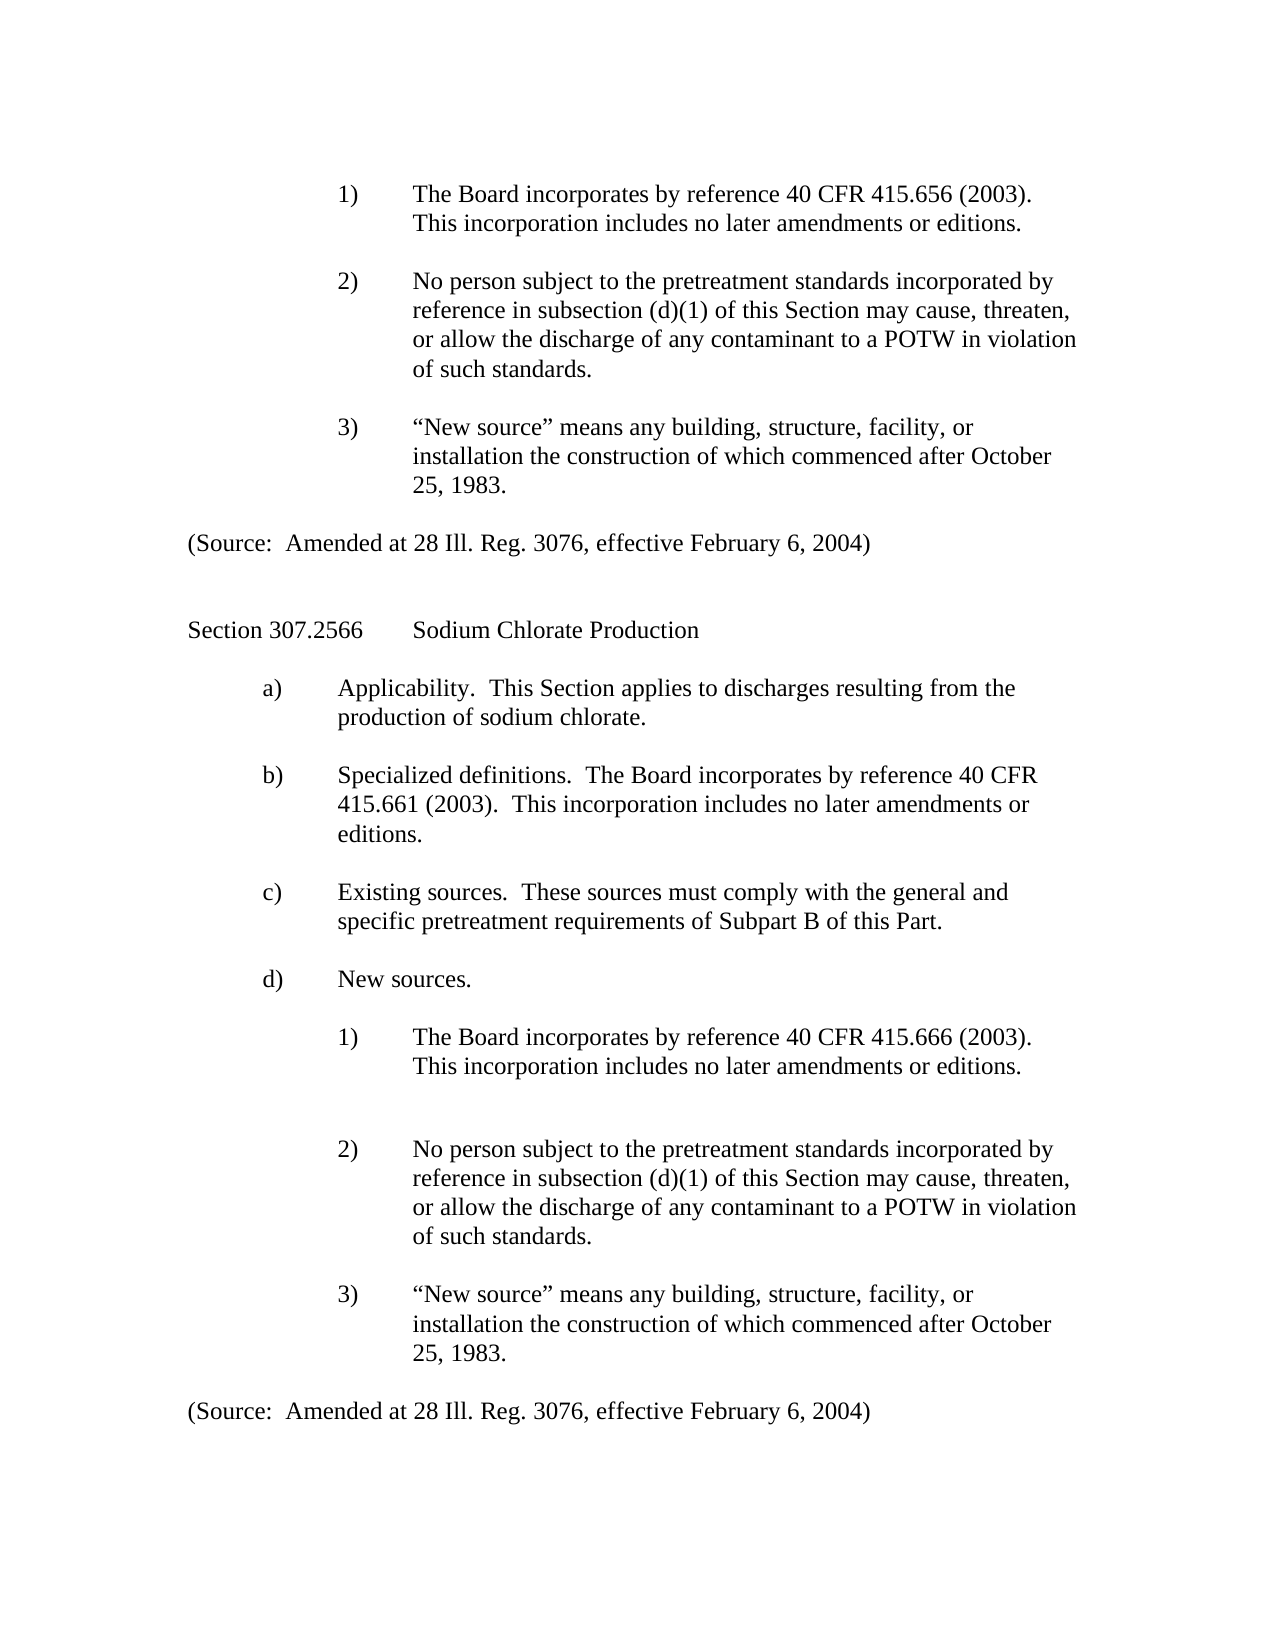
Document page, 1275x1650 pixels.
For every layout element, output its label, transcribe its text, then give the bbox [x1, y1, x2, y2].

text 2) No person subject to the pretreatment standards incorporated by reference in subsection (d)(1) of this Section may cause, threaten, or allow the discharge of any contaminant to a POTW in violation of such standards. [337, 1134, 1087, 1250]
text c) Existing sources. These sources must comply with the general and specific pretreatment requirements of Subpart B of this Part. [262, 877, 1087, 935]
text a) Applicability. This Section applies to discharges resulting from the production of sodium chlorate. [262, 673, 1087, 731]
subtitle Section 307.2566 Sodium Chlorate Production [187, 615, 1087, 644]
text 3) “New source” means any building, structure, facility, or installation the construction of which commenced after October 25, 1983. [337, 1279, 1087, 1367]
text 3) “New source” means any building, structure, facility, or installation the construction of which commenced after October 25, 1983. [337, 412, 1087, 499]
text (Source: Amended at 28 Ill. Reg. 3076, effective February 6, 2004) [187, 1396, 1087, 1425]
text d) New sources. [262, 964, 1087, 993]
text (Source: Amended at 28 Ill. Reg. 3076, effective February 6, 2004) [187, 528, 1087, 557]
text 2) No person subject to the pretreatment standards incorporated by reference in subsection (d)(1) of this Section may cause, threaten, or allow the discharge of any contaminant to a POTW in violation of such standards. [337, 266, 1087, 382]
text 1) The Board incorporates by reference 40 CFR 415.656 (2003). This incorporation includes no later amendments or editions. [337, 179, 1087, 237]
text b) Specialized definitions. The Board incorporates by reference 40 CFR 415.661 (2003). This incorporation includes no later amendments or editions. [262, 760, 1087, 847]
text 1) The Board incorporates by reference 40 CFR 415.666 (2003). This incorporation includes no later amendments or editions. [337, 1022, 1087, 1080]
